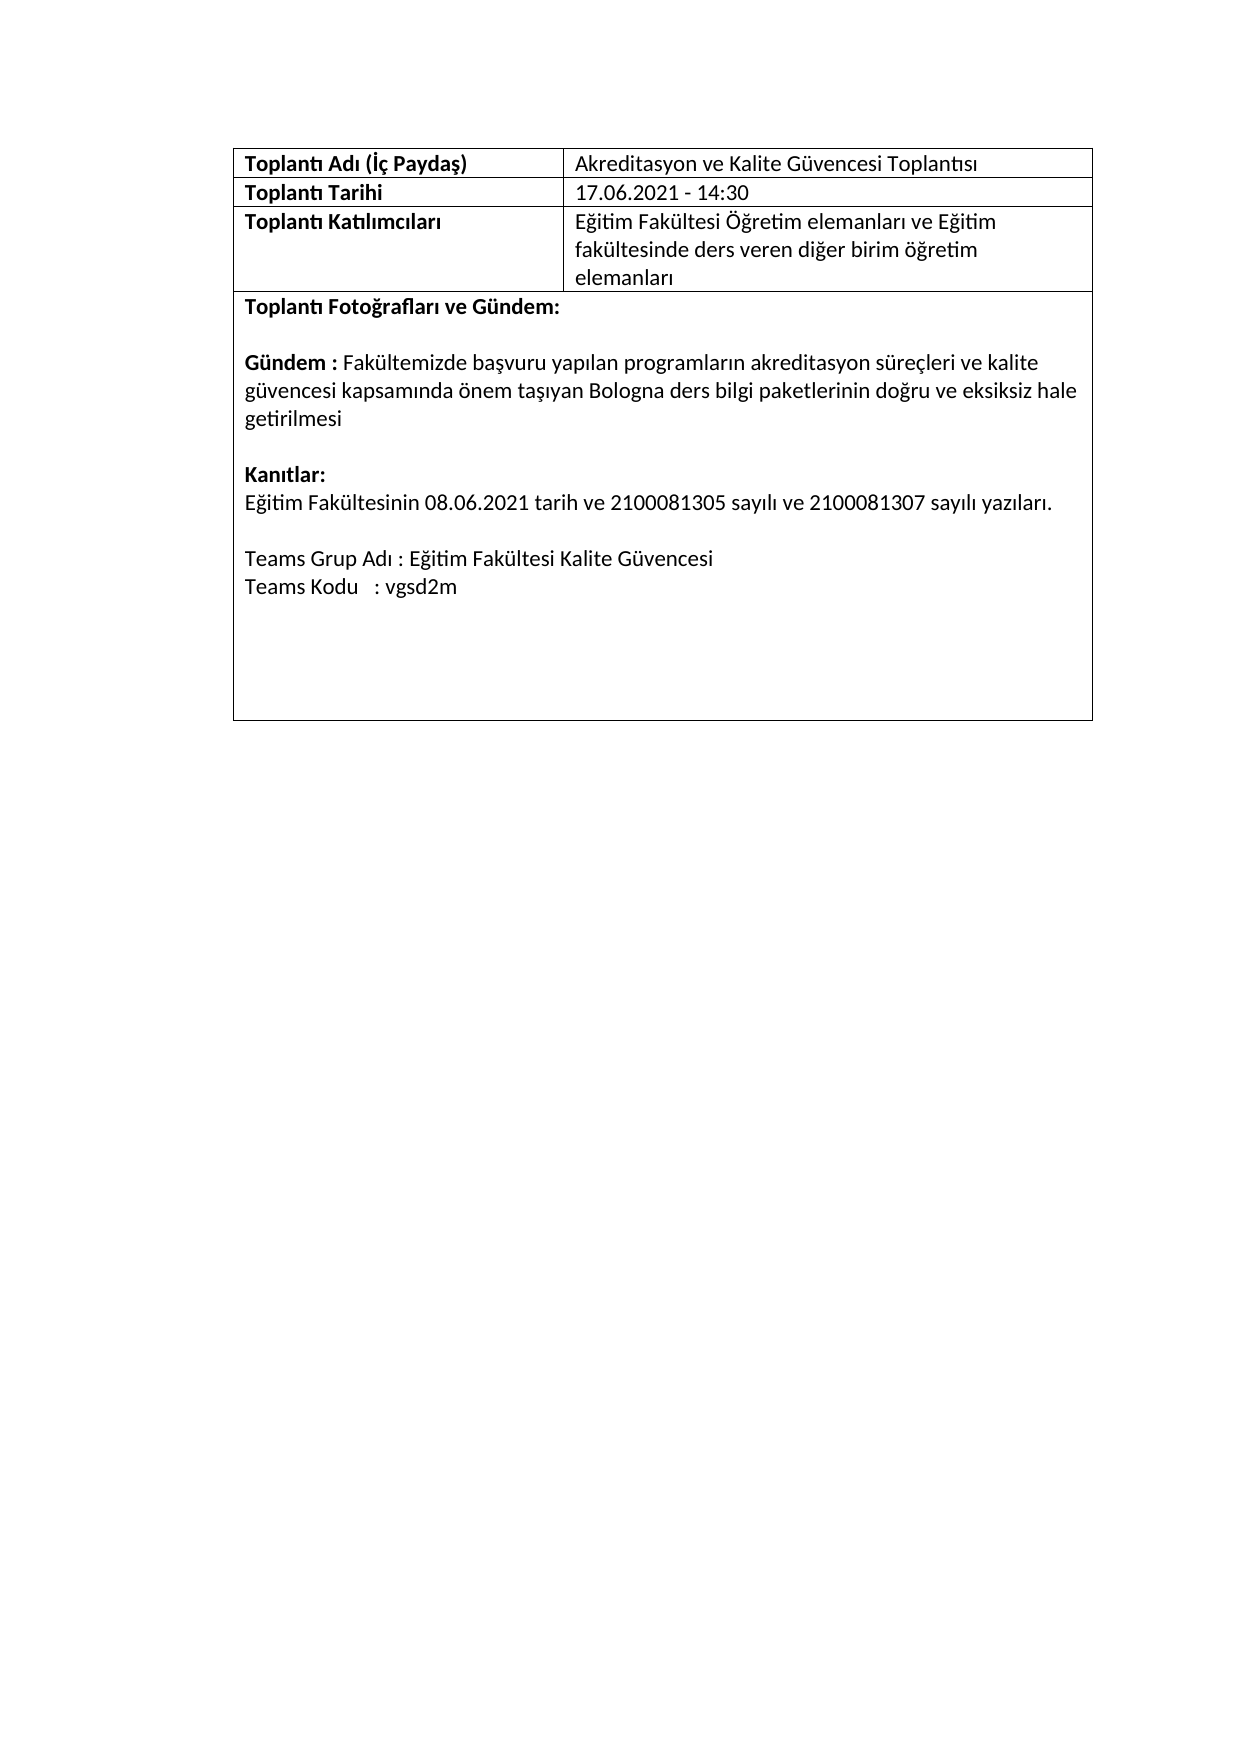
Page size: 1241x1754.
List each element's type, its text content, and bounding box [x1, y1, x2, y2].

table_cell 17.06.2021 - 14:30 [564, 178, 1092, 206]
table_cell Toplantı Fotoğrafları ve Gündem: Gündem : Fakültemizde başvuru yapılan programların akreditasyon süreçleri ve kalite güvencesi kapsamında önem taşıyan Bologna ders bilgi paketlerinin doğru ve eksiksiz hale getirilmesi Kanıtlar: Eğitim Fakültesinin 08.06.2021 tarih ve 2100081305 sayılı ve 2100081307 sayılı yazıları. Teams Grup Adı : Eğitim Fakültesi Kalite Güvencesi Teams Kodu : vgsd2m [234, 292, 1092, 720]
table_cell Toplantı Katılımcıları [234, 207, 563, 291]
table_header Toplantı Adı (İç Paydaş) [234, 149, 563, 177]
table_cell Eğitim Fakültesi Öğretim elemanları ve Eğitim fakültesinde ders veren diğer birim öğretim elemanları [564, 207, 1092, 291]
table_cell Toplantı Tarihi [234, 178, 563, 206]
table_header Akreditasyon ve Kalite Güvencesi Toplantısı [564, 149, 1092, 177]
